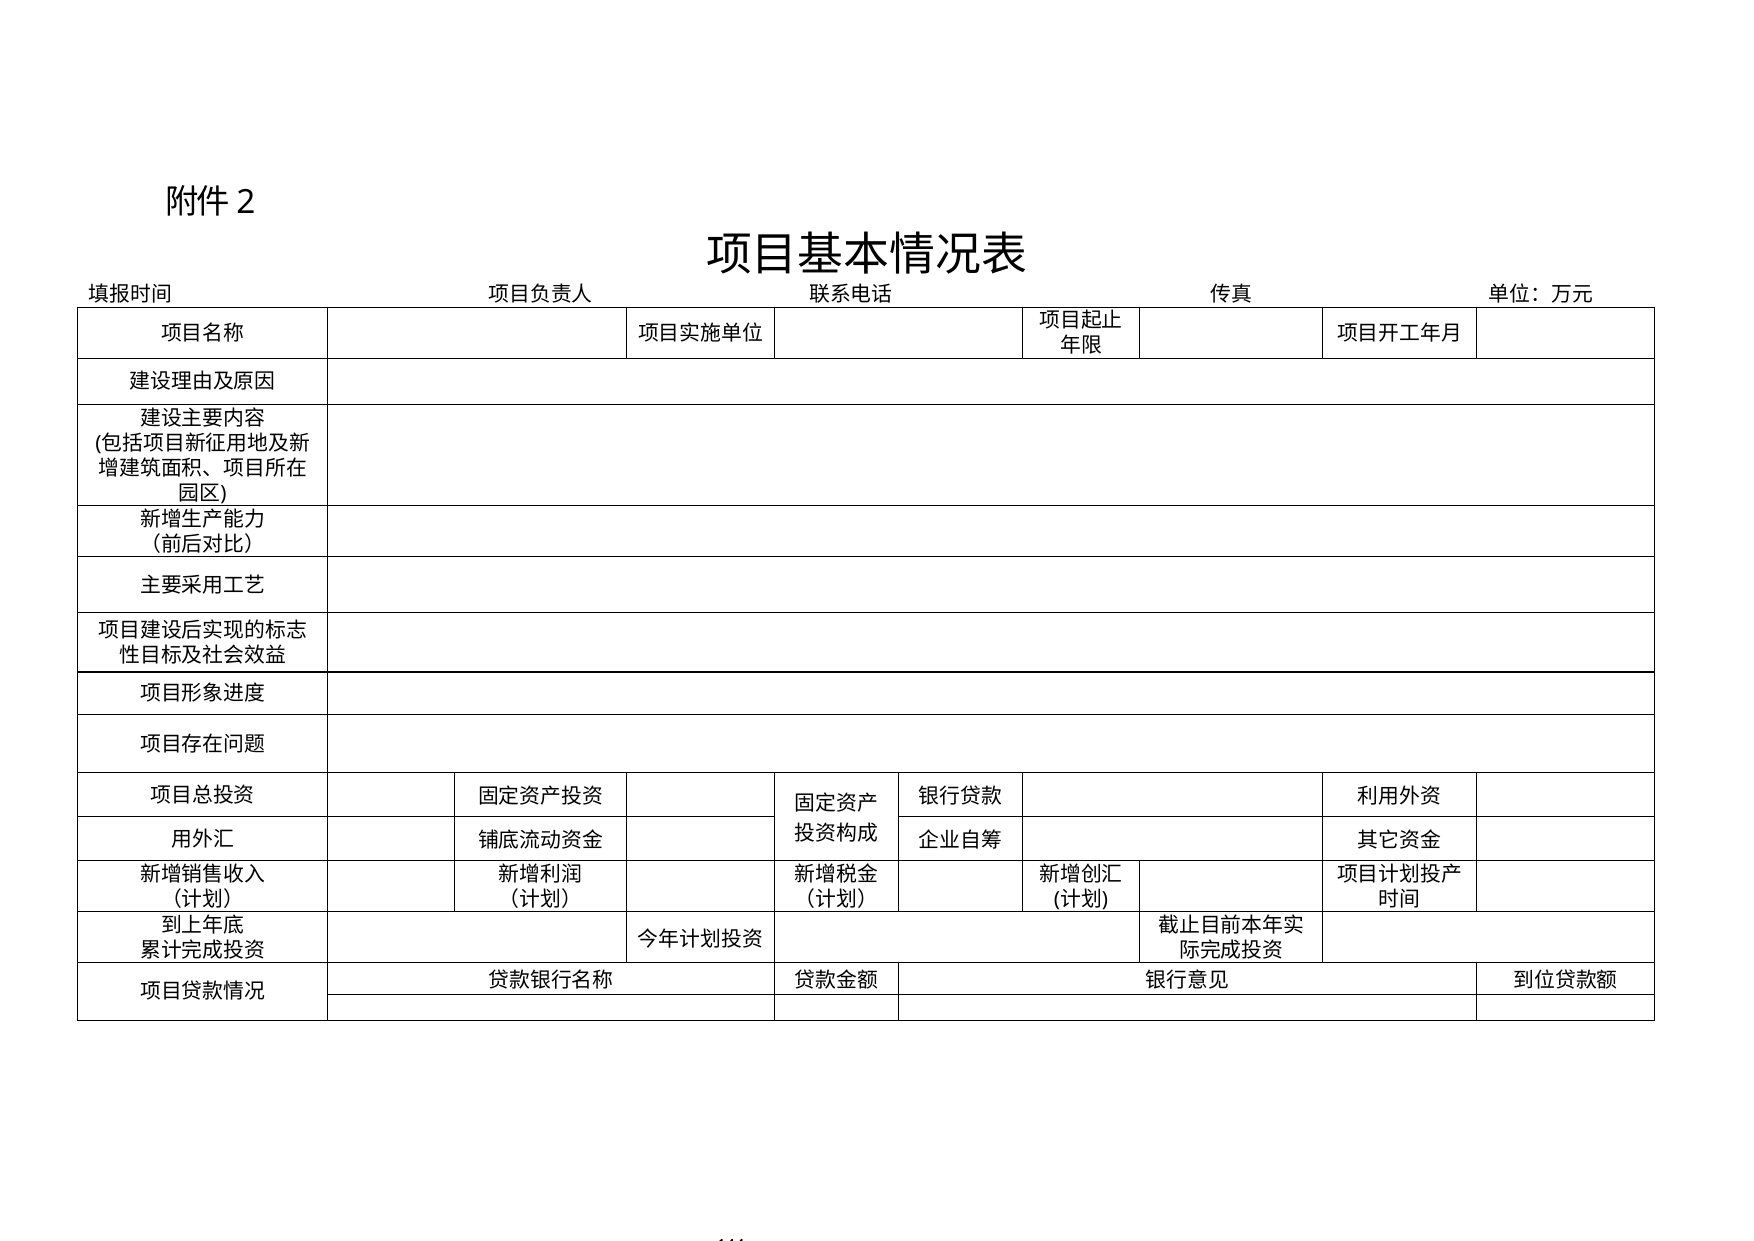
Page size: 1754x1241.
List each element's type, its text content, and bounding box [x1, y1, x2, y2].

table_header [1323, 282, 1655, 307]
text 项目基本情况表 [165, 223, 1567, 282]
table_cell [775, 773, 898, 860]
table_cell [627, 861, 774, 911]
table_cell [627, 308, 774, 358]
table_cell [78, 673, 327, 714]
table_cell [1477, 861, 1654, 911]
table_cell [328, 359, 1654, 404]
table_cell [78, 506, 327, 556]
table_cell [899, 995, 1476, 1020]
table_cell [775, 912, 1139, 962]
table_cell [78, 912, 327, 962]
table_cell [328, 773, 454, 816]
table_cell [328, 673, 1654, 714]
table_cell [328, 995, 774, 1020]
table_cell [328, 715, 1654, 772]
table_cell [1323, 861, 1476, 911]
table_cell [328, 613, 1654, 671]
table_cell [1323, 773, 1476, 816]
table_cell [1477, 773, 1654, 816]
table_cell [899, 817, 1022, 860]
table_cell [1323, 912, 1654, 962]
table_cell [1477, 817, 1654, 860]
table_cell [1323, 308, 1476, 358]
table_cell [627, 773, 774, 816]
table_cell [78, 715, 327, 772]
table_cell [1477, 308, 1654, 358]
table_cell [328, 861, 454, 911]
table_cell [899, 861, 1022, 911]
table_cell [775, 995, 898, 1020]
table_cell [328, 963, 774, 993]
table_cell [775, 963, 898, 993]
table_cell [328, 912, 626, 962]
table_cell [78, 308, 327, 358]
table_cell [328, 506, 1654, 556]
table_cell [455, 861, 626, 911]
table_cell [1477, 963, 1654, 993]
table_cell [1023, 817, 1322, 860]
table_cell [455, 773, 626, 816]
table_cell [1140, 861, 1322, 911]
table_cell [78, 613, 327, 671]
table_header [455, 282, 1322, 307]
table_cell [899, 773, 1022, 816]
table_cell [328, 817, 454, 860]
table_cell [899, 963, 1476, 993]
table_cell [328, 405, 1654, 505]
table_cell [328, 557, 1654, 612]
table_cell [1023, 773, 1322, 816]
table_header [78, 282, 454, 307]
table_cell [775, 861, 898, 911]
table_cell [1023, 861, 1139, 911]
text 附件2 [165, 175, 1567, 223]
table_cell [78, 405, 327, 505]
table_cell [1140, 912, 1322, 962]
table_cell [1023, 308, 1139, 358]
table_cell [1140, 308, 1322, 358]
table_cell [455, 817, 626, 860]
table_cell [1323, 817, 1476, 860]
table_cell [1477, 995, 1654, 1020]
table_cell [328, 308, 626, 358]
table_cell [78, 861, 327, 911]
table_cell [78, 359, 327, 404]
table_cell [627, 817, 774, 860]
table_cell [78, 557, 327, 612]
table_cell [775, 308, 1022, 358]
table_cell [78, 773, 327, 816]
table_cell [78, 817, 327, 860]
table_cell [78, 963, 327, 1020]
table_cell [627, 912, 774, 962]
